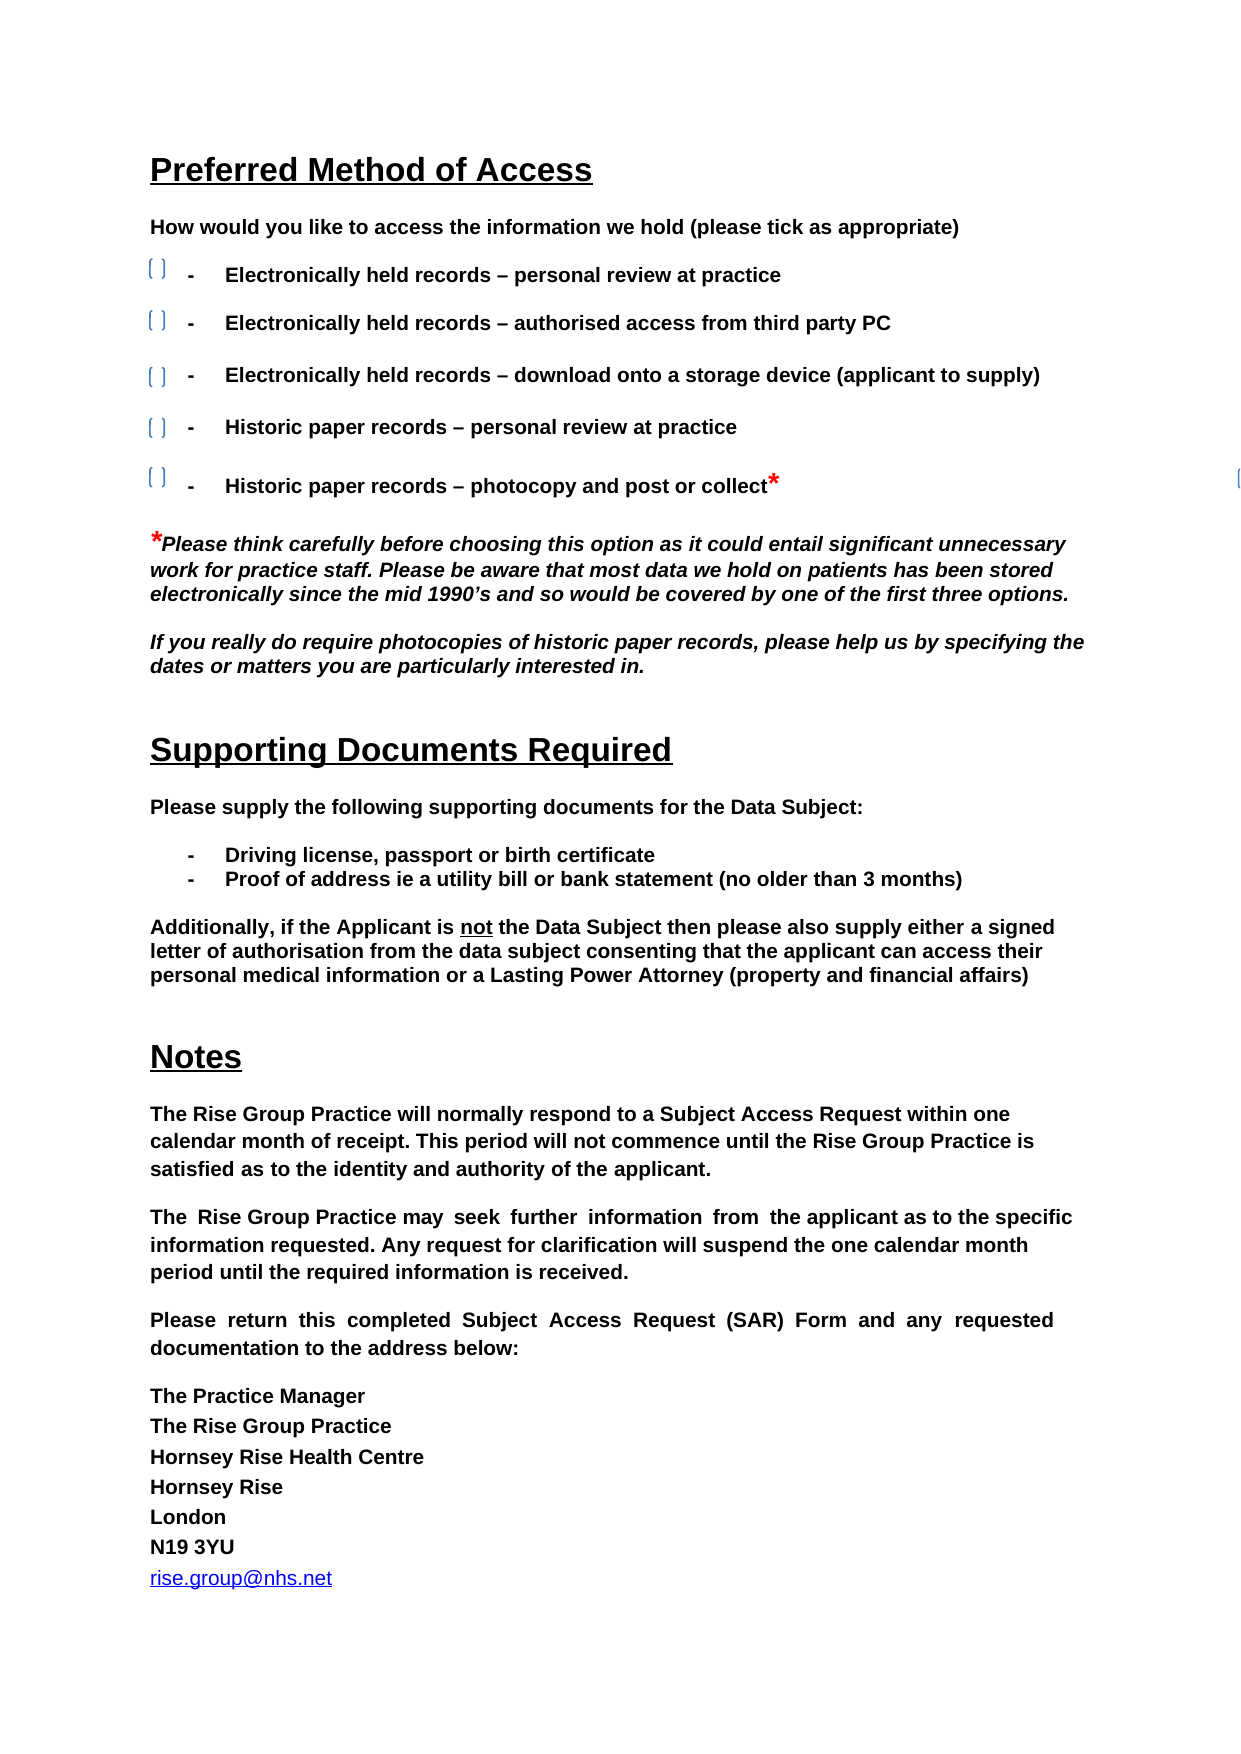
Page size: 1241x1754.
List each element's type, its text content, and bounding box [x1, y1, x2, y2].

text rise.group@nhs.net [150, 1565, 1090, 1589]
text Please supply the following supporting documents for the Data Subject: [150, 795, 1090, 819]
list Historic paper records – photocopy and post or collect* [187, 467, 1090, 500]
list Historic paper records – personal review at practice [187, 414, 1090, 467]
text The Rise Group Practice will normally respond to a Subject Access Request within one calendar month of receipt. This period will not commence until the Rise Group Practice is satisfied as to the identity and authority of the applicant. [150, 1102, 1090, 1181]
list Electronically held records – authorised access from third party PC [187, 311, 1090, 363]
list Driving license, passport or birth certificate [187, 843, 1090, 867]
text The Practice Manager [150, 1384, 1090, 1408]
text Please return this completed Subject Access Request (SAR) Form and any requested documentation to the address below: [150, 1308, 1090, 1360]
text N19 3YU [150, 1535, 1090, 1559]
text If you really do require photocopies of historic paper records, please help us by specifying the dates or matters you are particularly interested in. [150, 629, 1090, 677]
text Notes [150, 992, 1090, 1075]
list Proof of address ie a utility bill or bank statement (no older than 3 months) [187, 867, 1090, 891]
text The Rise Group Practice may seek further information from the applicant as to the specific information requested. Any request for clarification will suspend the one calendar month period until the required information is received. [150, 1205, 1090, 1284]
text Preferred Method of Access [150, 150, 1090, 188]
text Supporting Documents Required [150, 730, 1090, 768]
text *Please think carefully before choosing this option as it could entail significant unnecessary work for practice staff. Please be aware that most data we hold on patients has been stored electronically since the mid 1990’s and so would be covered by one of the first three options. [150, 524, 1090, 606]
text Hornsey Rise [150, 1475, 1090, 1499]
text Hornsey Rise Health Centre [150, 1444, 1090, 1468]
text The Rise Group Practice [150, 1414, 1090, 1438]
text How would you like to access the information we hold (please tick as appropriate) [150, 215, 1090, 239]
list Electronically held records – personal review at practice [187, 263, 1090, 311]
text Additionally, if the Applicant is not the Data Subject then please also supply either a signed letter of authorisation from the data subject consenting that the applicant can access their personal medical information or a Lasting Power Attorney (property and financial affairs) [150, 915, 1090, 987]
text London [150, 1505, 1090, 1529]
list Electronically held records – download onto a storage device (applicant to supply) [187, 363, 1090, 414]
